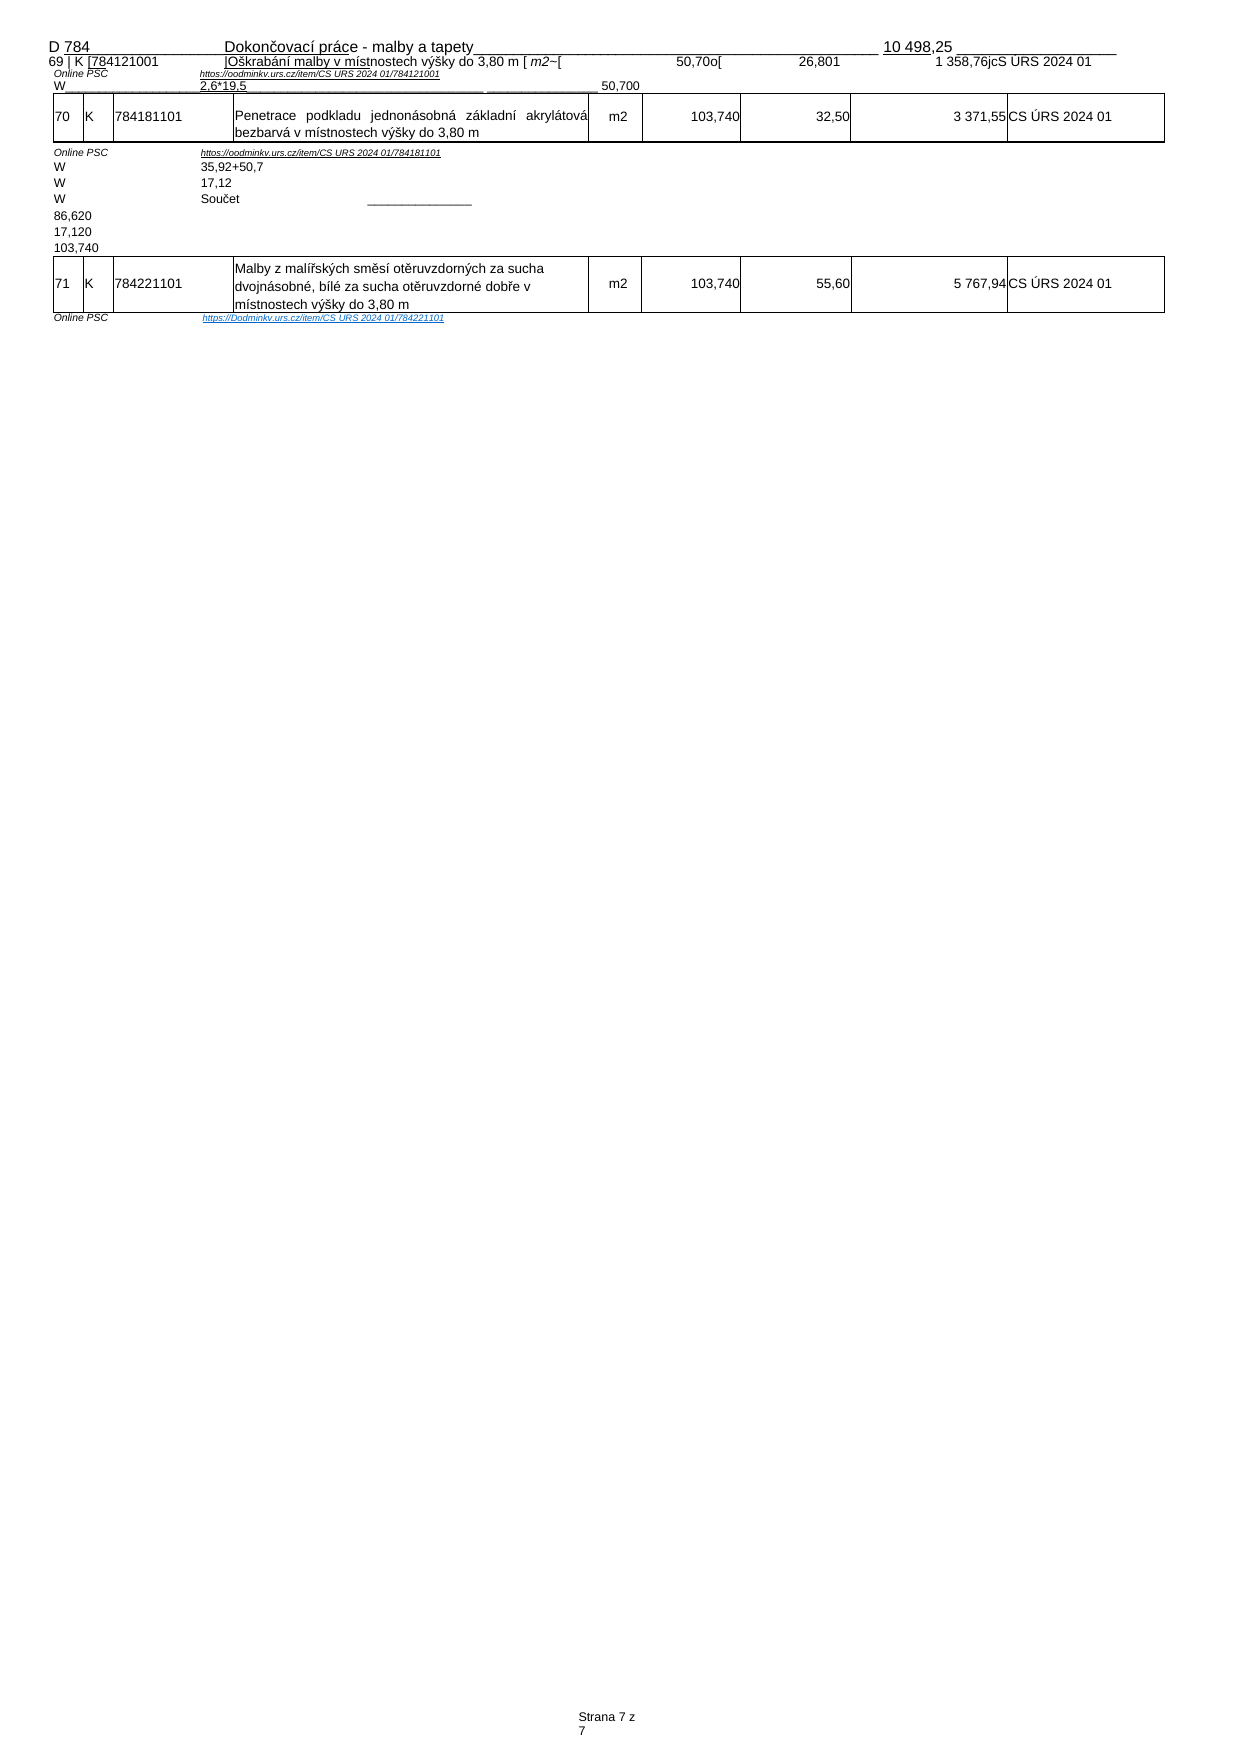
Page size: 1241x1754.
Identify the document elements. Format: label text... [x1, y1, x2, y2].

table_header 3 371,55 [851, 94, 1007, 141]
table_cell K [84, 276, 113, 312]
table_header [589, 257, 641, 276]
text D 784 Dokončovací práce - malby a tapety 10 498,25 [48, 40, 1169, 56]
text 17,120 [53, 223, 1164, 240]
table_header 32,50 [741, 94, 850, 141]
table_cell 784221101 [114, 276, 233, 312]
text 103,740 [53, 240, 1164, 256]
table_cell dvojnásobné, bílé za sucha otěruvzdorné dobře v místnostech výšky do 3,80 m [234, 276, 588, 312]
table_header [84, 257, 113, 276]
table_cell 55,60 [741, 276, 851, 312]
text W Součet [53, 191, 1164, 207]
table_header m2 [589, 94, 642, 141]
table_header [114, 257, 233, 276]
table_header 103,740 [643, 94, 740, 141]
table_header 70 [54, 94, 83, 141]
table_cell 103,740 [642, 276, 740, 312]
table_header Penetrace podkladu jednonásobná základní akrylátová bezbarvá v místnostech výšky do 3,80 m [234, 94, 588, 141]
table_header [642, 257, 740, 276]
table_cell m2 [589, 276, 641, 312]
table_header [54, 257, 83, 276]
text W 35,92+50,7 [53, 159, 1164, 175]
table_header [741, 257, 851, 276]
table_header 784181101 [114, 94, 233, 141]
table_cell 71 [54, 276, 83, 312]
table_header [852, 257, 1007, 276]
text W 17,12 [53, 175, 1164, 191]
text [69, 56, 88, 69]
table_cell 5 767,94 [852, 276, 1007, 312]
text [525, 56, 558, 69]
table_header Malby z malířských směsí otěruvzdorných za sucha [234, 257, 588, 276]
table_header K [84, 94, 113, 141]
table_header CS ÚRS 2024 01 [1008, 257, 1164, 312]
table_header CS ÚRS 2024 01 [1008, 94, 1164, 141]
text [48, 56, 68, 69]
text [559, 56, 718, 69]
text 86,620 [53, 207, 1164, 223]
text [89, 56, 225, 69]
